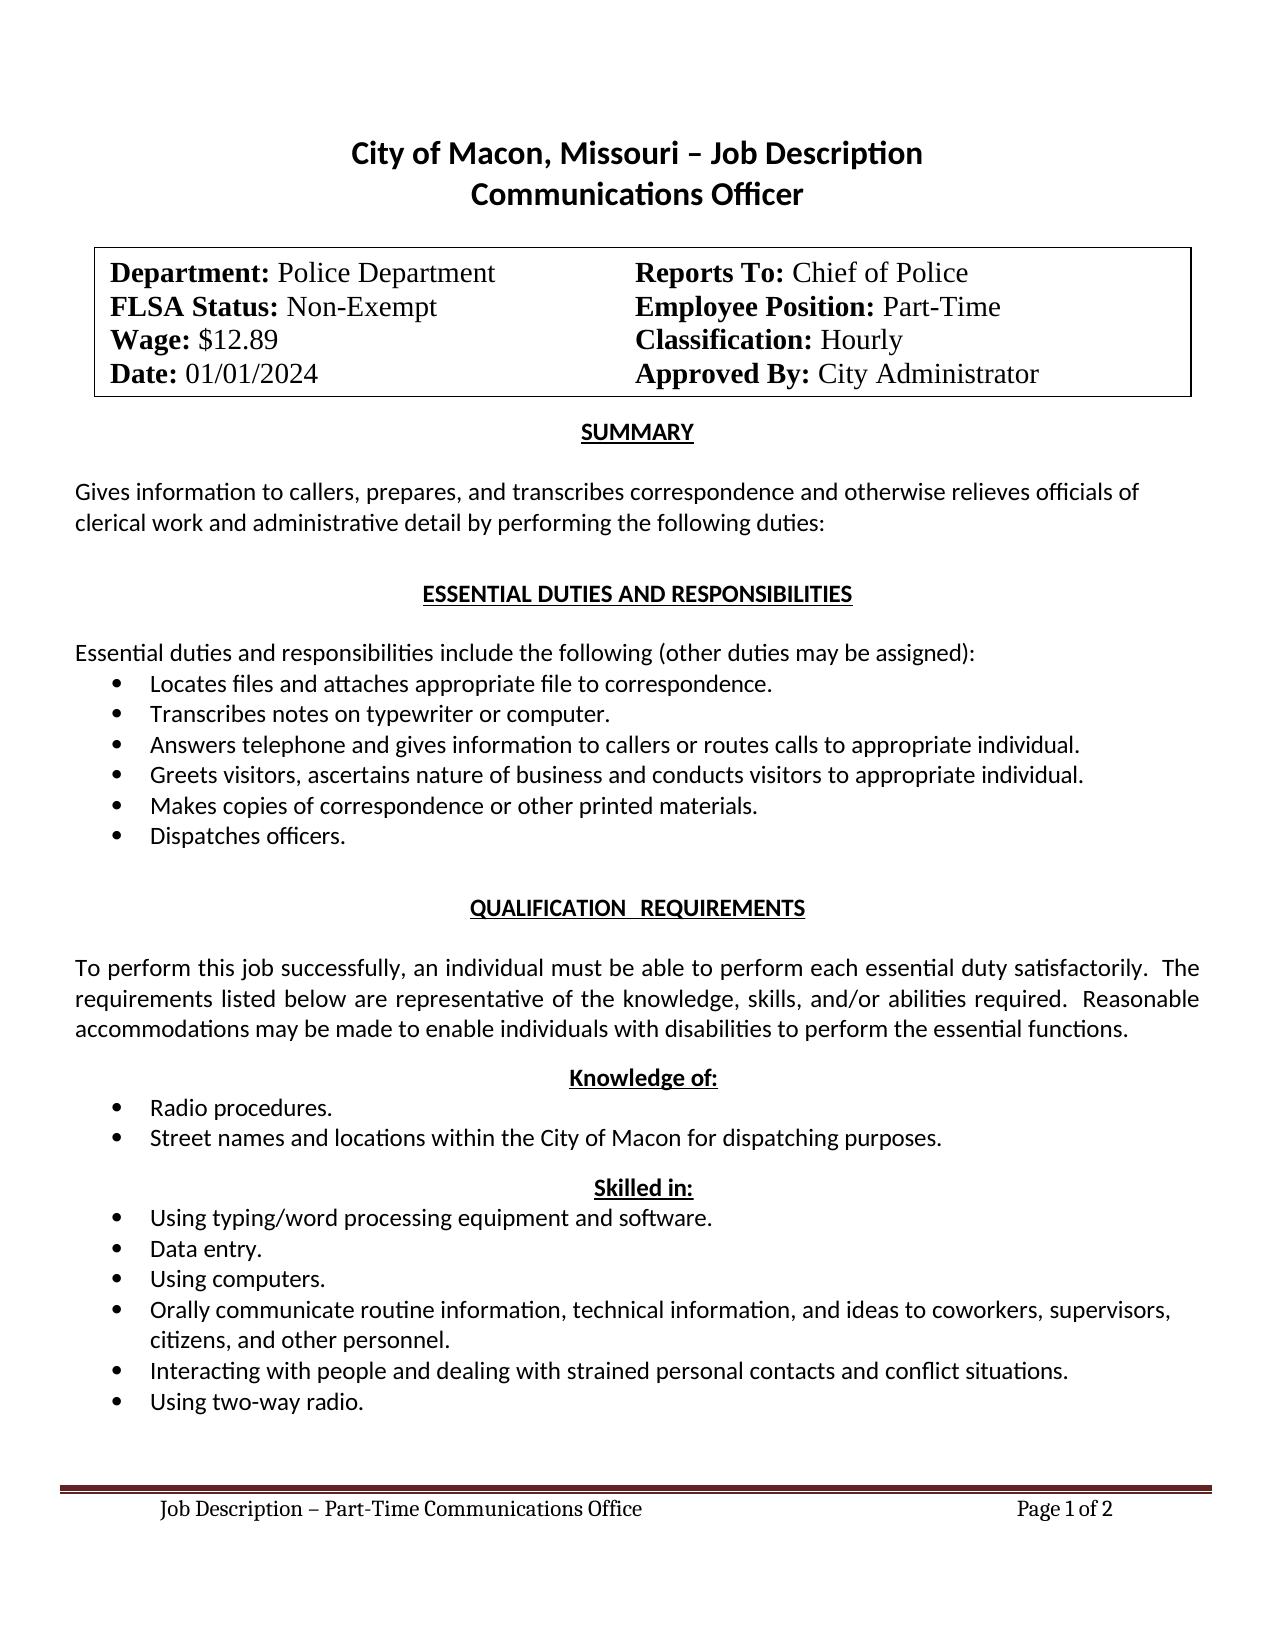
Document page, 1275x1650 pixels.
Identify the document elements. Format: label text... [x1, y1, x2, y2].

subtitle Skilled in: [75, 1172, 1212, 1202]
list Interacting with people and dealing with strained personal contacts and conflict situations. [112, 1355, 1212, 1386]
list Using typing/word processing equipment and software. [112, 1202, 1212, 1233]
list Dispatches officers. [112, 820, 1212, 851]
text Essential duties and responsibilities include the following (other duties may be assigned): [75, 639, 1212, 668]
list Orally communicate routine information, technical information, and ideas to coworkers, supervisors, citizens, and other personnel. [112, 1294, 1200, 1355]
list Transcribes notes on typewriter or computer. [112, 698, 1212, 729]
subtitle Knowledge of: [75, 1063, 1212, 1092]
list Locates files and attaches appropriate file to correspondence. [112, 668, 1212, 698]
text QUALIFICATION REQUIREMENTS [129, 892, 1146, 922]
text To perform this job successfully, an individual must be able to perform each essential duty satisfactorily. The requirements listed below are representative of the knowledge, skills, and/or abilities required. Reasonable accommodations may be made to enable individuals with disabilities to perform the essential functions. [75, 952, 1200, 1044]
list Radio procedures. [112, 1092, 1212, 1122]
list Using computers. [112, 1263, 1212, 1294]
text SUMMARY [129, 397, 1145, 447]
list Data entry. [112, 1233, 1212, 1263]
list Answers telephone and gives information to callers or routes calls to appropriate individual. [112, 729, 1212, 759]
list Greets visitors, ascertains nature of business and conducts visitors to appropriate individual. [112, 759, 1212, 790]
text City of Macon, Missouri – Job Description [129, 132, 1146, 173]
text Gives information to callers, prepares, and transcribes correspondence and otherwise relieves officials of clerical work and administrative detail by performing the following duties: [75, 477, 1212, 538]
text ESSENTIAL DUTIES AND RESPONSIBILITIES [129, 578, 1146, 609]
list Makes copies of correspondence or other printed materials. [112, 790, 1212, 820]
text Communications Officer [129, 173, 1146, 213]
list Using two-way radio. [112, 1386, 1212, 1416]
list Street names and locations within the City of Macon for dispatching purposes. [112, 1122, 1212, 1153]
